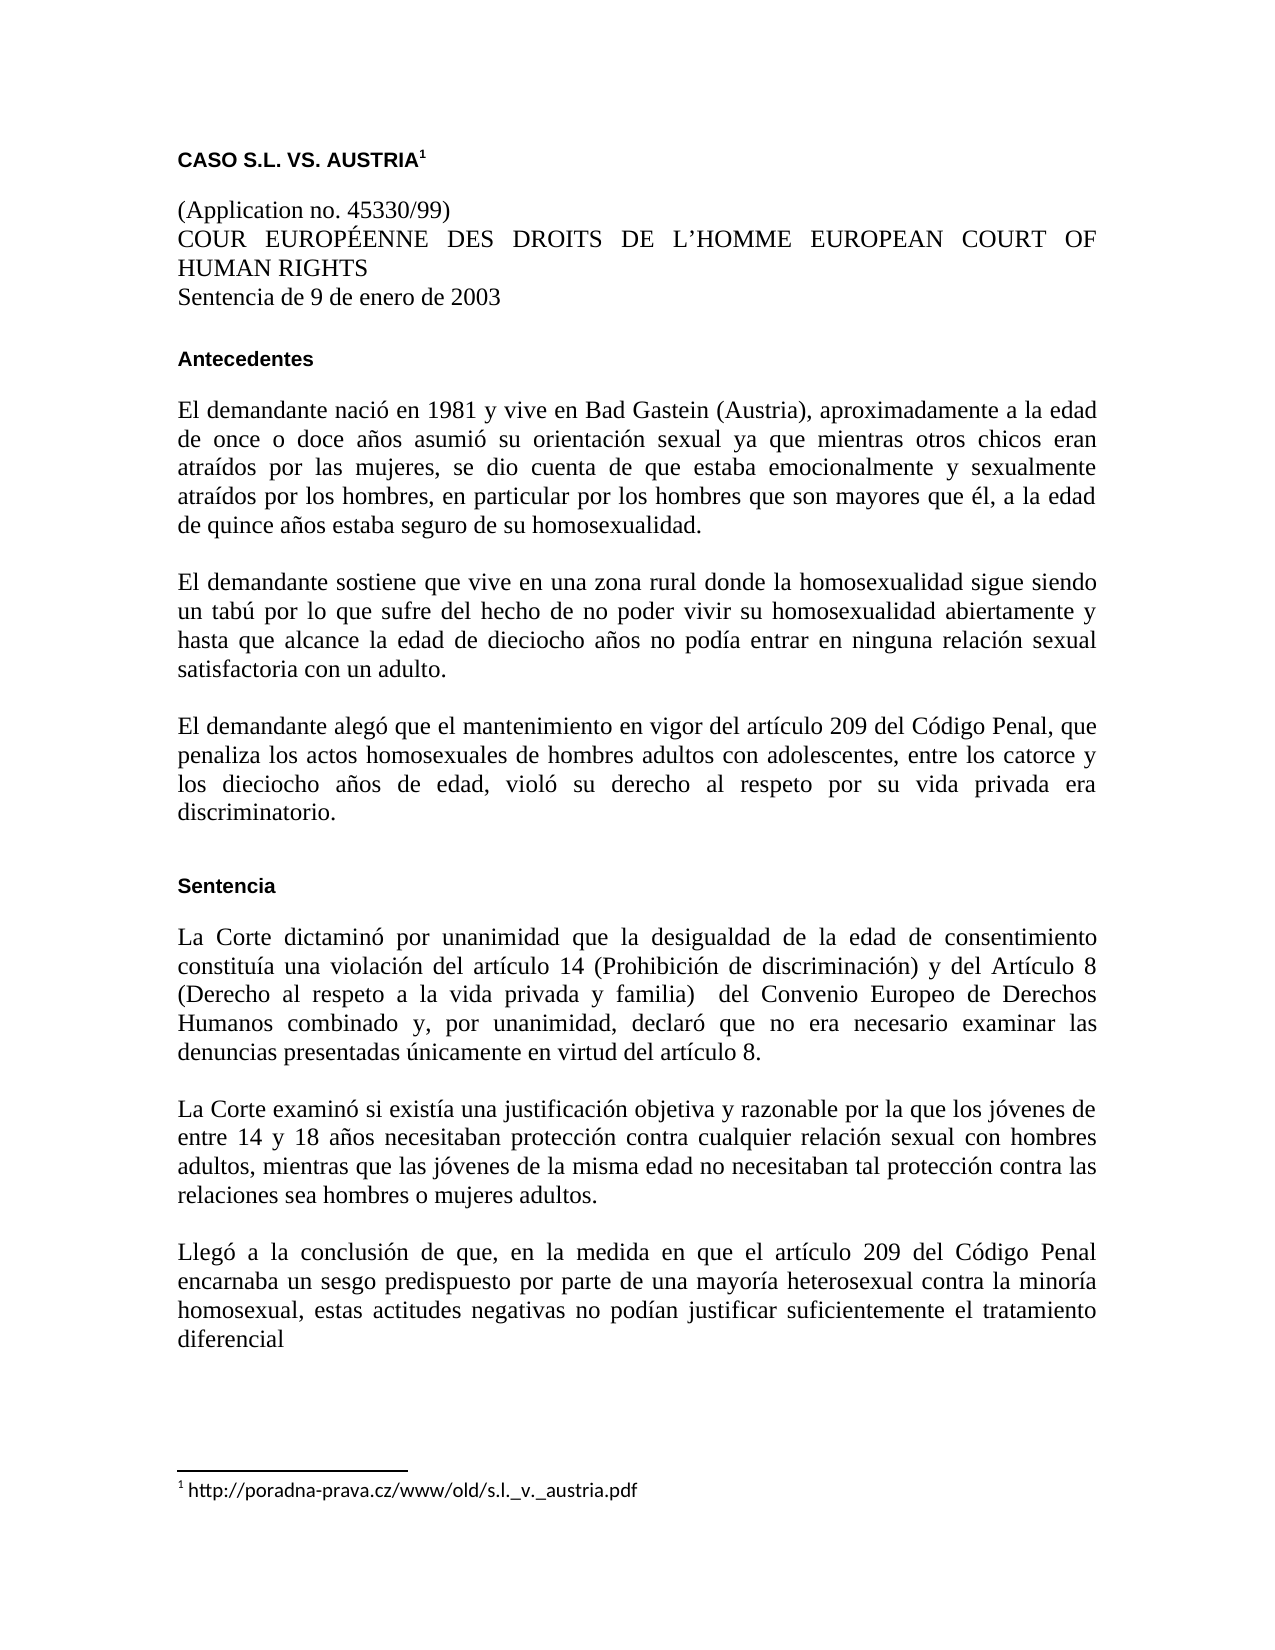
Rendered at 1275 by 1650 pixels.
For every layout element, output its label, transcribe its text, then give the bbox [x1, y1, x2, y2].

text Antecedentes [177, 347, 1098, 371]
text COUR EUROPÉENNE DES DROITS DE L’HOMME EUROPEAN COURT OF HUMAN RIGHTS [177, 224, 1098, 282]
text El demandante sostiene que vive en una zona rural donde la homosexualidad sigue siendo un tabú por lo que sufre del hecho de no poder vivir su homosexualidad abiertamente y hasta que alcance la edad de dieciocho años no podía entrar en ninguna relación sexual satisfactoria con un adulto. [177, 567, 1098, 682]
text Sentencia [177, 874, 1098, 898]
text El demandante nació en 1981 y vive en Bad Gastein (Austria), aproximadamente a la edad de once o doce años asumió su orientación sexual ya que mientras otros chicos eran atraídos por las mujeres, se dio cuenta de que estaba emocionalmente y sexualmente atraídos por los hombres, en particular por los hombres que son mayores que él, a la edad de quince años estaba seguro de su homosexualidad. [177, 395, 1098, 539]
text La Corte dictaminó por unanimidad que la desigualdad de la edad de consentimiento constituía una violación del artículo 14 (Prohibición de discriminación) y del Artículo 8 (Derecho al respeto a la vida privada y familia) del Convenio Europeo de Derechos Humanos combinado y, por unanimidad, declaró que no era necesario examinar las denuncias presentadas únicamente en virtud del artículo 8. [177, 922, 1098, 1066]
text (Application no. 45330/99) [177, 196, 1098, 224]
text Llegó a la conclusión de que, en la medida en que el artículo 209 del Código Penal encarnaba un sesgo predispuesto por parte de una mayoría heterosexual contra la minoría homosexual, estas actitudes negativas no podían justificar suficientemente el tratamiento diferencial [177, 1237, 1098, 1352]
text CASO S.L. VS. AUSTRIA [177, 148, 1098, 172]
text Sentencia de 9 de enero de 2003 [177, 282, 1085, 311]
text La Corte examinó si existía una justificación objetiva y razonable por la que los jóvenes de entre 14 y 18 años necesitaban protección contra cualquier relación sexual con hombres adultos, mientras que las jóvenes de la misma edad no necesitaban tal protección contra las relaciones sea hombres o mujeres adultos. [177, 1094, 1098, 1209]
text El demandante alegó que el mantenimiento en vigor del artículo 209 del Código Penal, que penaliza los actos homosexuales de hombres adultos con adolescentes, entre los catorce y los dieciocho años de edad, violó su derecho al respeto por su vida privada era discriminatorio. [177, 711, 1098, 826]
